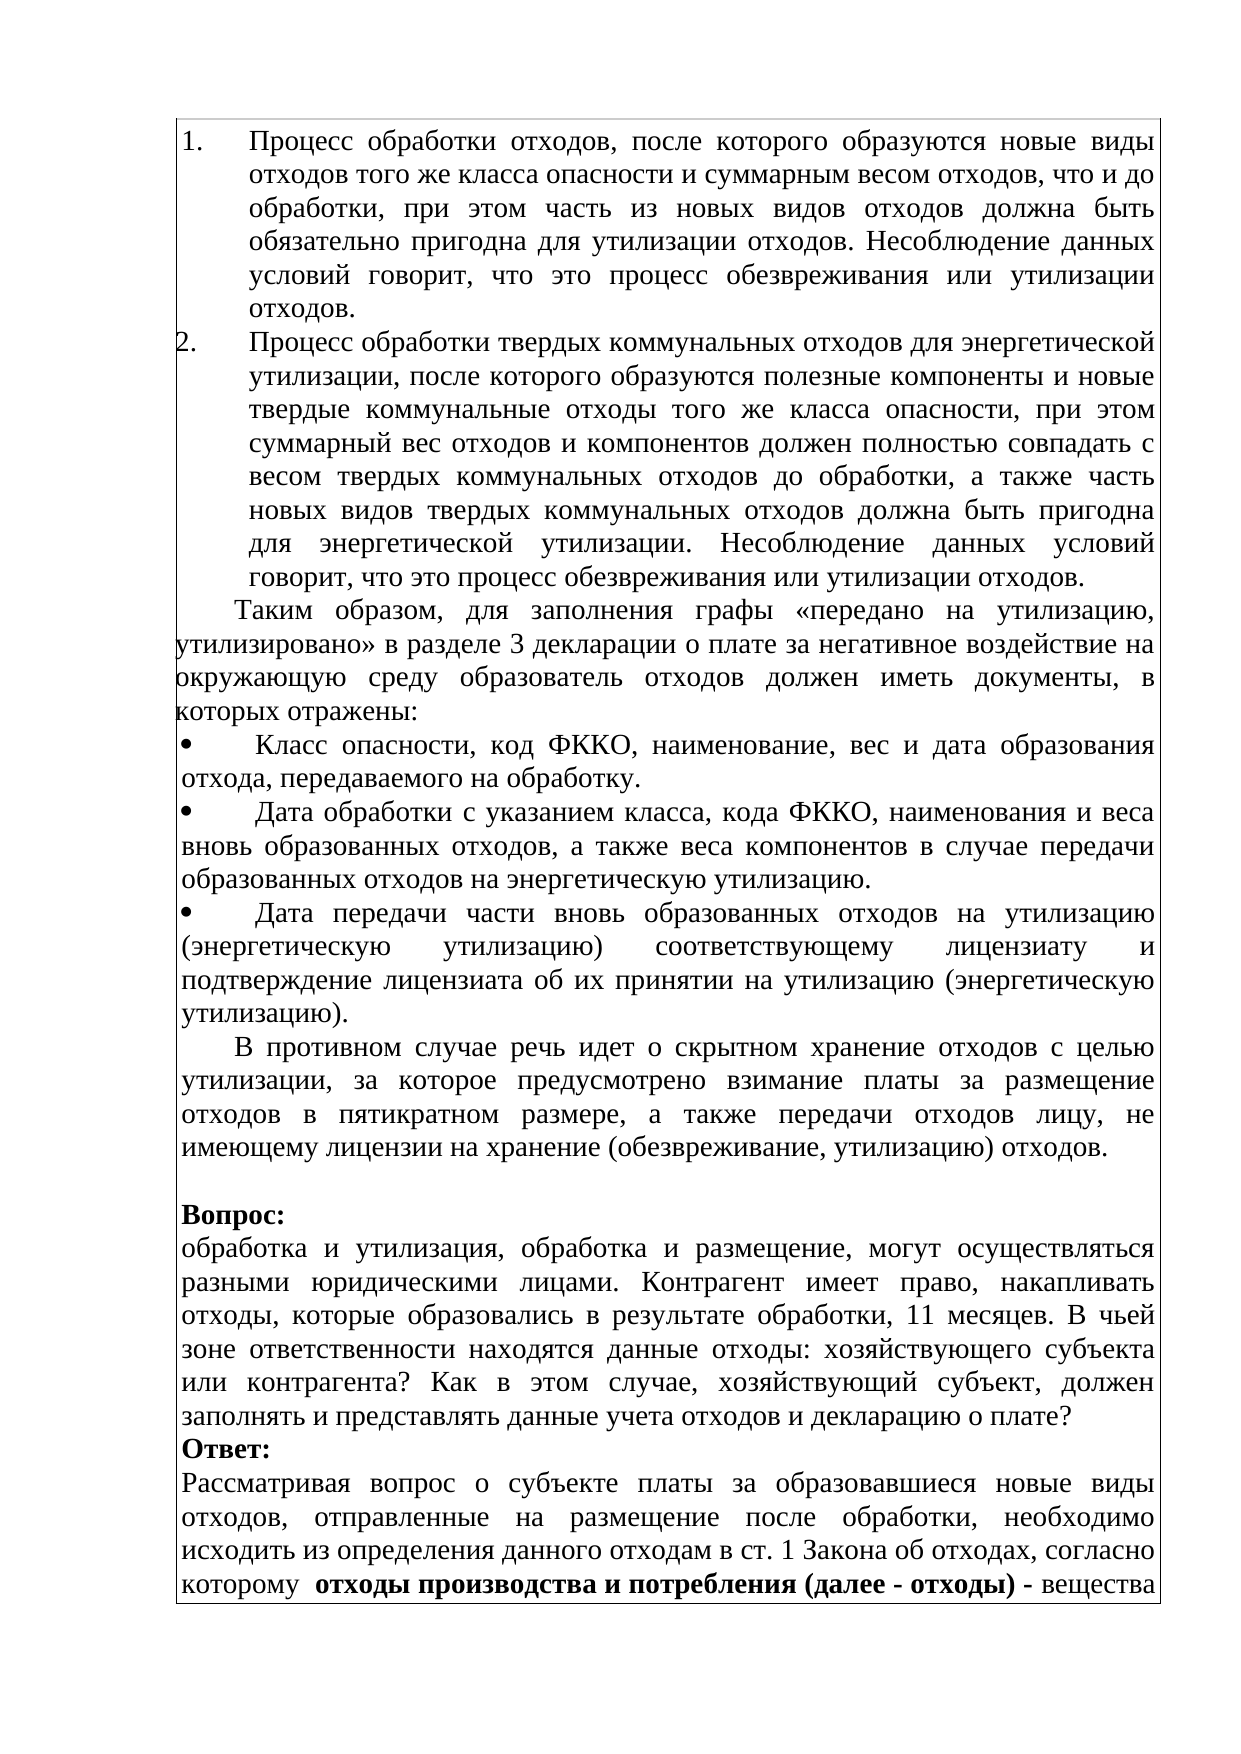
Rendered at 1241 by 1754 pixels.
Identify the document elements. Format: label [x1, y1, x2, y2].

table_cell [177, 120, 1160, 1602]
